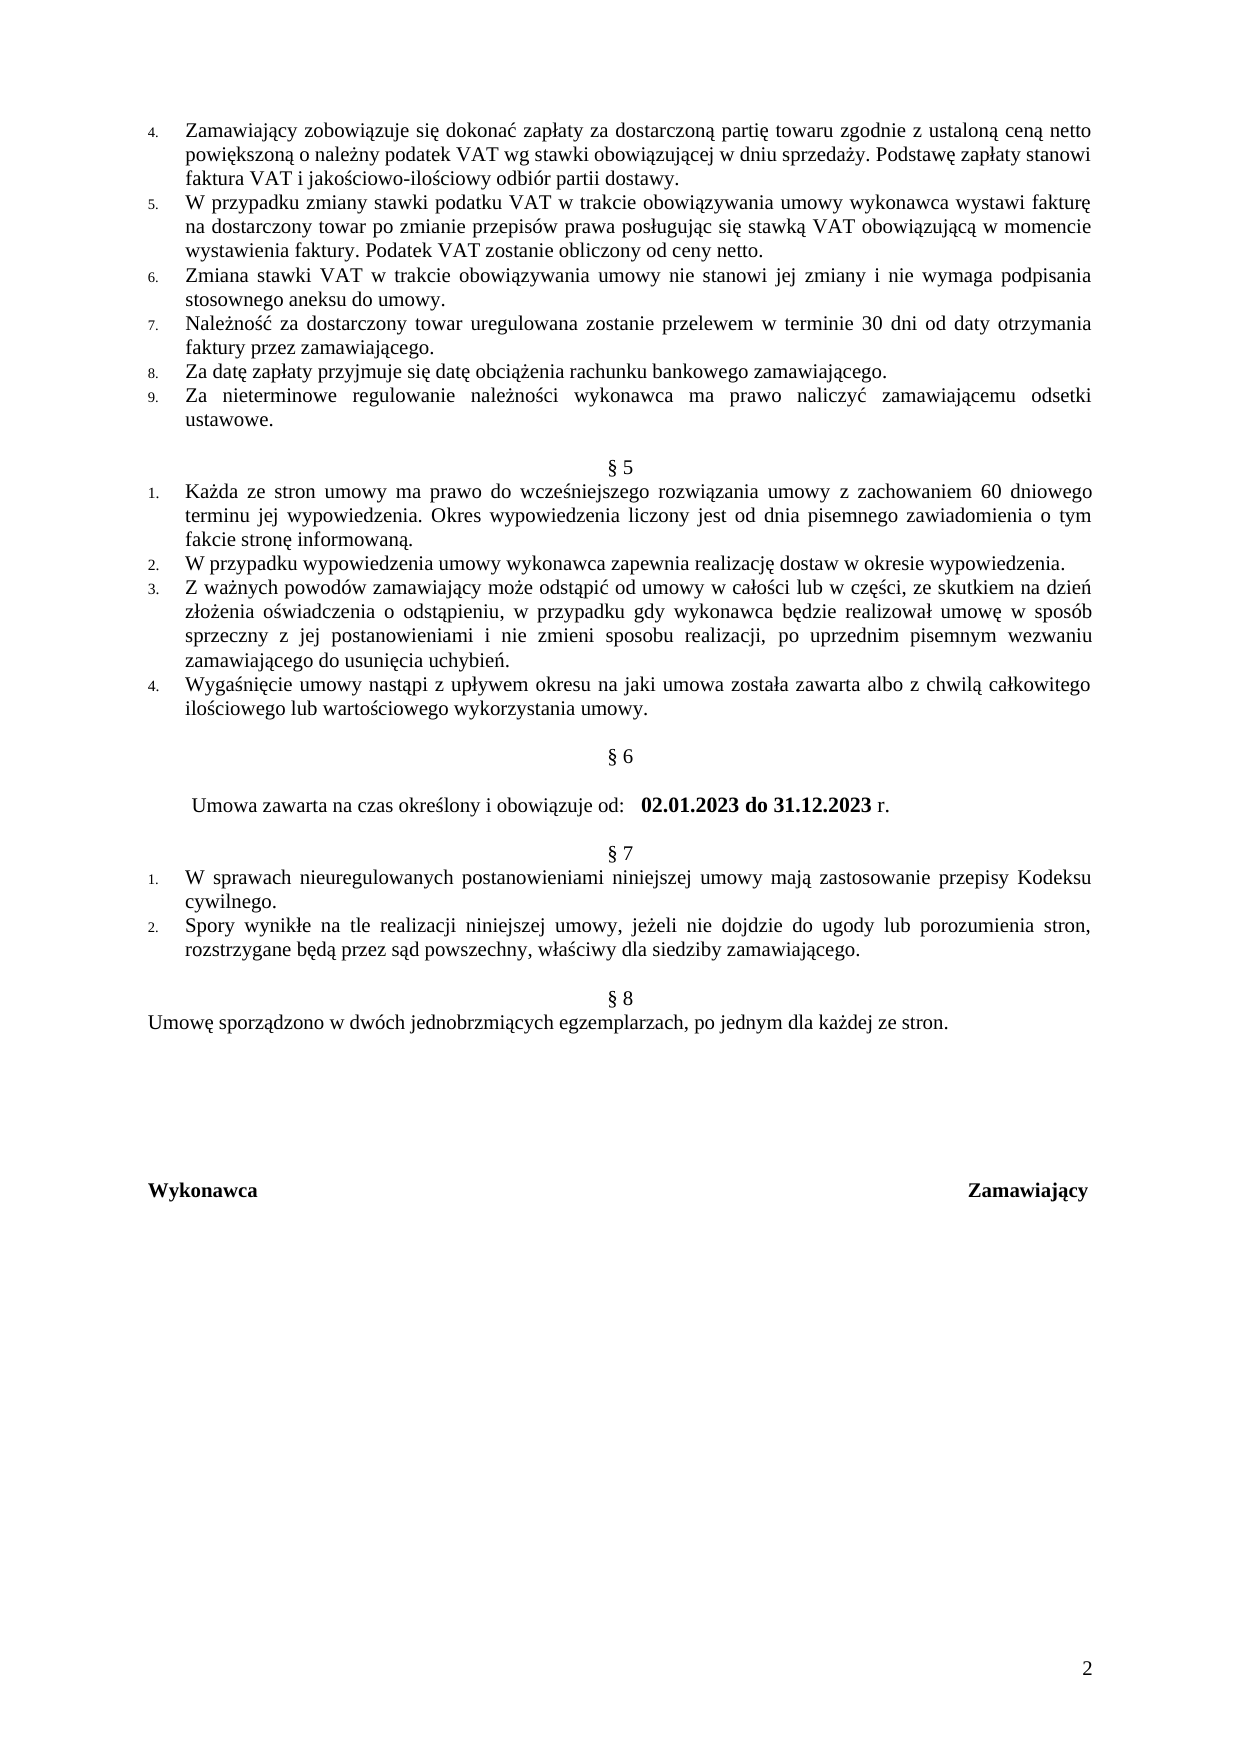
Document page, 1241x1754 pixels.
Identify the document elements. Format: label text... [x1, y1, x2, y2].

list W przypadku zmiany stawki podatku VAT w trakcie obowiązywania umowy wykonawca wystawi fakturę na dostarczony towar po zmianie przepisów prawa posługując się stawką VAT obowiązującą w momencie wystawienia faktury. Podatek VAT zostanie obliczony od ceny netto. [148, 190, 1092, 262]
list W sprawach nieuregulowanych postanowieniami niniejszej umowy mają zastosowanie przepisy Kodeksu cywilnego. [148, 865, 1092, 913]
text Umowę sporządzono w dwóch jednobrzmiących egzemplarzach, po jednym dla każdej ze stron. [148, 1009, 1092, 1034]
text Umowa zawarta na czas określony i obowiązuje od: 02.01.2023 do 31.12.2023 r. [191, 792, 1092, 817]
list Zamawiający zobowiązuje się dokonać zapłaty za dostarczoną partię towaru zgodnie z ustaloną ceną netto powiększoną o należny podatek VAT wg stawki obowiązującej w dniu sprzedaży. Podstawę zapłaty stanowi faktura VAT i jakościowo-ilościowy odbiór partii dostawy. [148, 118, 1092, 190]
list Z ważnych powodów zamawiający może odstąpić od umowy w całości lub w części, ze skutkiem na dzień złożenia oświadczenia o odstąpieniu, w przypadku gdy wykonawca będzie realizował umowę w sposób sprzeczny z jej postanowieniami i nie zmieni sposobu realizacji, po uprzednim pisemnym wezwaniu zamawiającego do usunięcia uchybień. [148, 575, 1092, 672]
text § 8 [148, 986, 1092, 1009]
list Wygaśnięcie umowy nastąpi z upływem okresu na jaki umowa została zawarta albo z chwilą całkowitego ilościowego lub wartościowego wykorzystania umowy. [148, 672, 1092, 720]
text Wykonawca Zamawiający [148, 1178, 1092, 1202]
text § 5 [148, 455, 1092, 479]
text § 7 [148, 841, 1092, 865]
list Należność za dostarczony towar uregulowana zostanie przelewem w terminie 30 dni od daty otrzymania faktury przez zamawiającego. [148, 311, 1092, 359]
text § 6 [148, 744, 1092, 768]
list Zmiana stawki VAT w trakcie obowiązywania umowy nie stanowi jej zmiany i nie wymaga podpisania stosownego aneksu do umowy. [148, 262, 1092, 311]
list W przypadku wypowiedzenia umowy wykonawca zapewnia realizację dostaw w okresie wypowiedzenia. [148, 551, 1092, 575]
list Za nieterminowe regulowanie należności wykonawca ma prawo naliczyć zamawiającemu odsetki ustawowe. [148, 383, 1092, 431]
list Za datę zapłaty przyjmuje się datę obciążenia rachunku bankowego zamawiającego. [148, 359, 1092, 383]
list Spory wynikłe na tle realizacji niniejszej umowy, jeżeli nie dojdzie do ugody lub porozumienia stron, rozstrzygane będą przez sąd powszechny, właściwy dla siedziby zamawiającego. [148, 913, 1092, 961]
list Każda ze stron umowy ma prawo do wcześniejszego rozwiązania umowy z zachowaniem 60 dniowego terminu jej wypowiedzenia. Okres wypowiedzenia liczony jest od dnia pisemnego zawiadomienia o tym fakcie stronę informowaną. [148, 479, 1092, 551]
